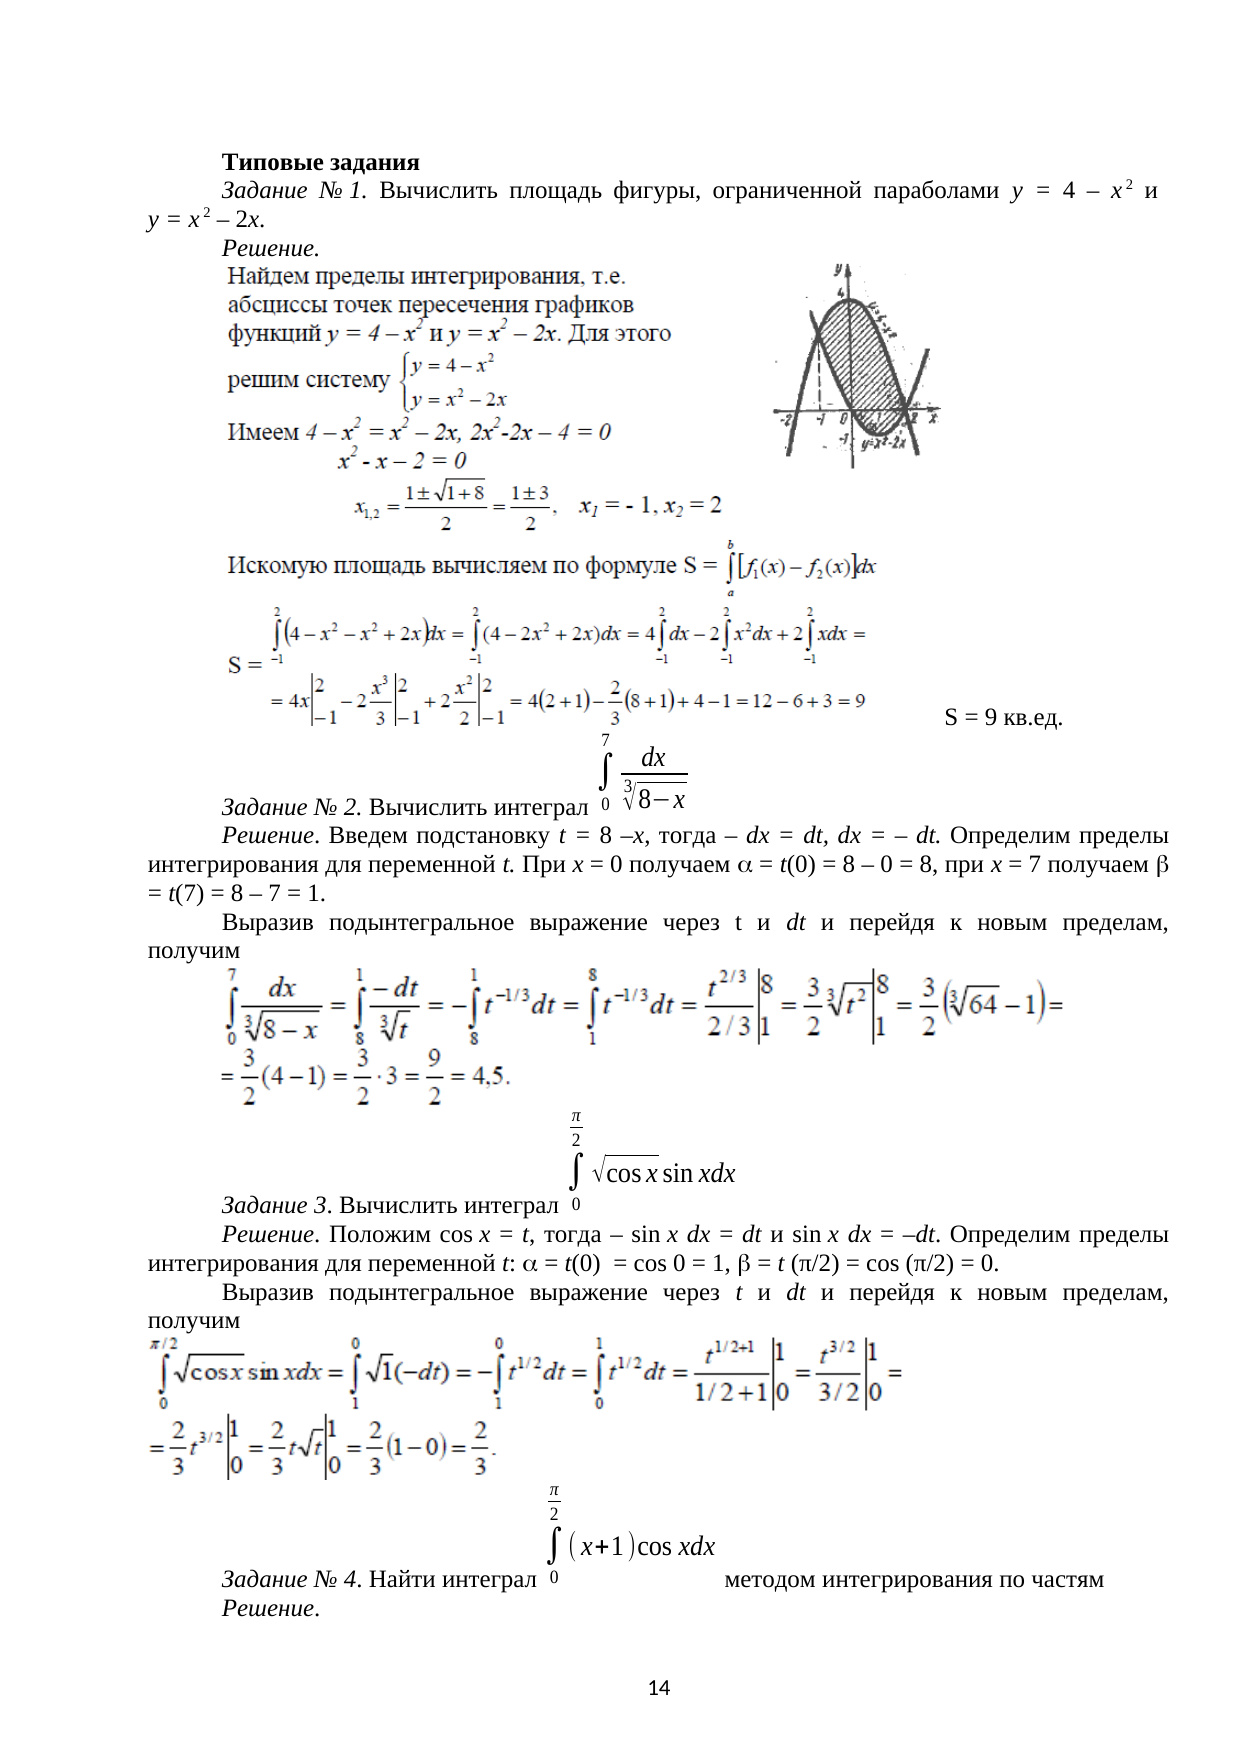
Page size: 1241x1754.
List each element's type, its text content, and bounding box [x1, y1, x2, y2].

text Решение. Положим cos x = t, тогда – sin x dx = dt и sin x dx = –dt. Определим пределы интегрирования для переменной t: = t(0) = cos 0 = 1, = t (π/2) = соs (π/2) = 0. [148, 1219, 1169, 1277]
text Решение. [148, 1593, 1169, 1621]
picture [221, 261, 944, 726]
text Типовые задания [148, 147, 1169, 176]
text Решение. Введем подстановку t = 8 –x, тогда – dx = dt, dx = – dt. Определим пределы интегрирования для переменной t. При x = 0 получаем = t(0) = 8 – 0 = 8, при x = 7 получаем = t(7) = 8 – 7 = 1. [148, 821, 1169, 907]
text Задание № 1. Вычислить площадь фигуры, ограниченной параболами y = 4 – x 2 и y = x 2 – 2x. [148, 176, 1169, 233]
text Задание № 2. Вычислить интеграл [148, 731, 1169, 821]
text Выразив подынтегральное выражение через t и dt и перейдя к новым пределам, получим [148, 1277, 1169, 1334]
text Выразив подынтегральное выражение через t и dt и перейдя к новым пределам, получим [148, 907, 1169, 964]
text Задание 3. Вычислить интеграл [148, 1106, 1169, 1219]
text Задание № 4. Найти интеграл методом интегрирования по частям [148, 1479, 1169, 1593]
text Решение. [148, 233, 1169, 262]
